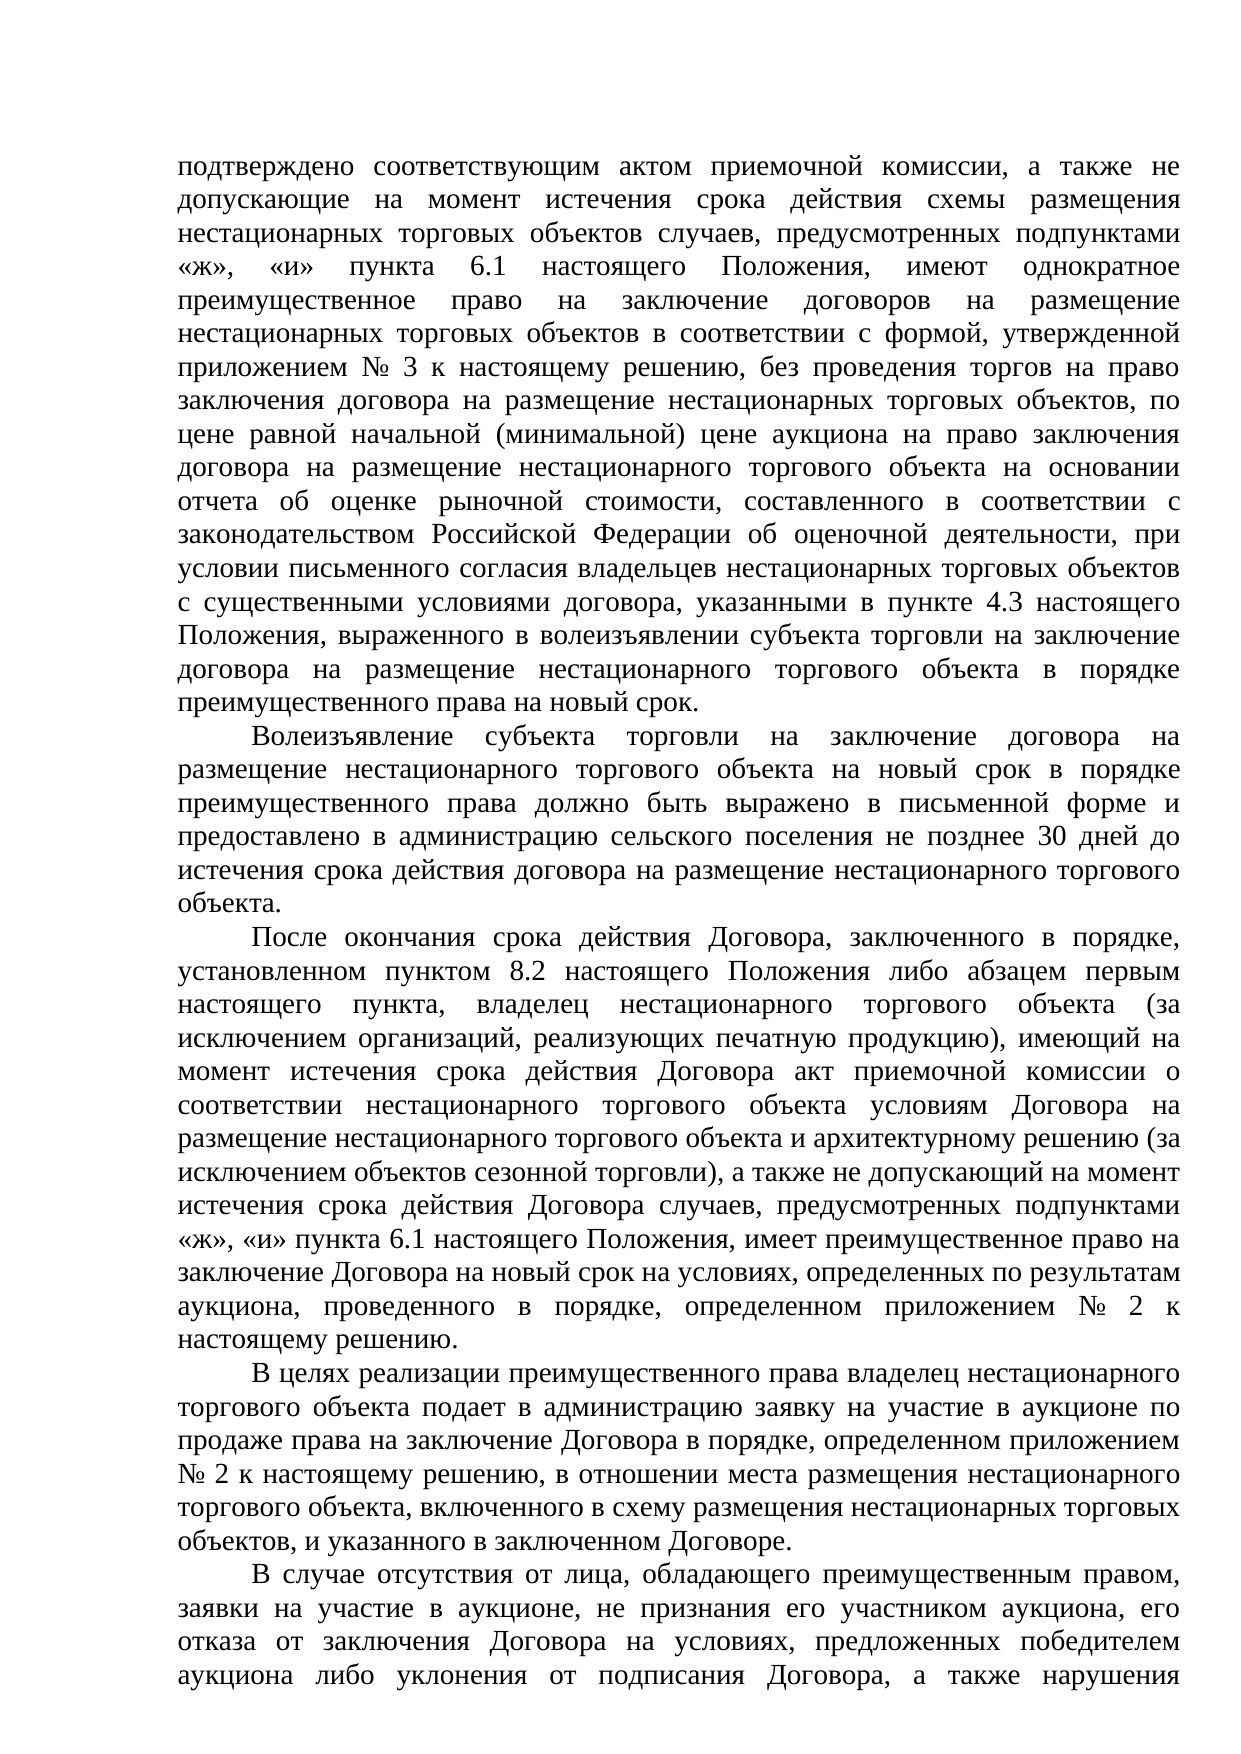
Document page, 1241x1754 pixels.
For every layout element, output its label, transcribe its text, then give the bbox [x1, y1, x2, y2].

text После окончания срока действия Договора, заключенного в порядке, установленном пунктом 8.2 настоящего Положения либо абзацем первым настоящего пункта, владелец нестационарного торгового объекта (за исключением организаций, реализующих печатную продукцию), имеющий на момент истечения срока действия Договора акт приемочной комиссии о соответствии нестационарного торгового объекта условиям Договора на размещение нестационарного торгового объекта и архитектурному решению (за исключением объектов сезонной торговли), а также не допускающий на момент истечения срока действия Договора случаев, предусмотренных подпунктами «ж», «и» пункта 6.1 настоящего Положения, имеет преимущественное право на заключение Договора на новый срок на условиях, определенных по результатам аукциона, проведенного в порядке, определенном приложением № 2 к настоящему решению. [177, 919, 1181, 1355]
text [177, 148, 1181, 718]
text В целях реализации преимущественного права владелец нестационарного торгового объекта подает в администрацию заявку на участие в аукционе по продаже права на заключение Договора в порядке, определенном приложением № 2 к настоящему решению, в отношении места размещения нестационарного торгового объекта, включенного в схему размещения нестационарных торговых объектов, и указанного в заключенном Договоре. [177, 1355, 1181, 1556]
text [177, 1556, 1181, 1691]
text Волеизъявление субъекта торговли на заключение договора на размещение нестационарного торгового объекта на новый срок в порядке преимущественного права должно быть выражено в письменной форме и предоставлено в администрацию сельского поселения не позднее 30 дней до истечения срока действия договора на размещение нестационарного торгового объекта. [177, 718, 1181, 919]
